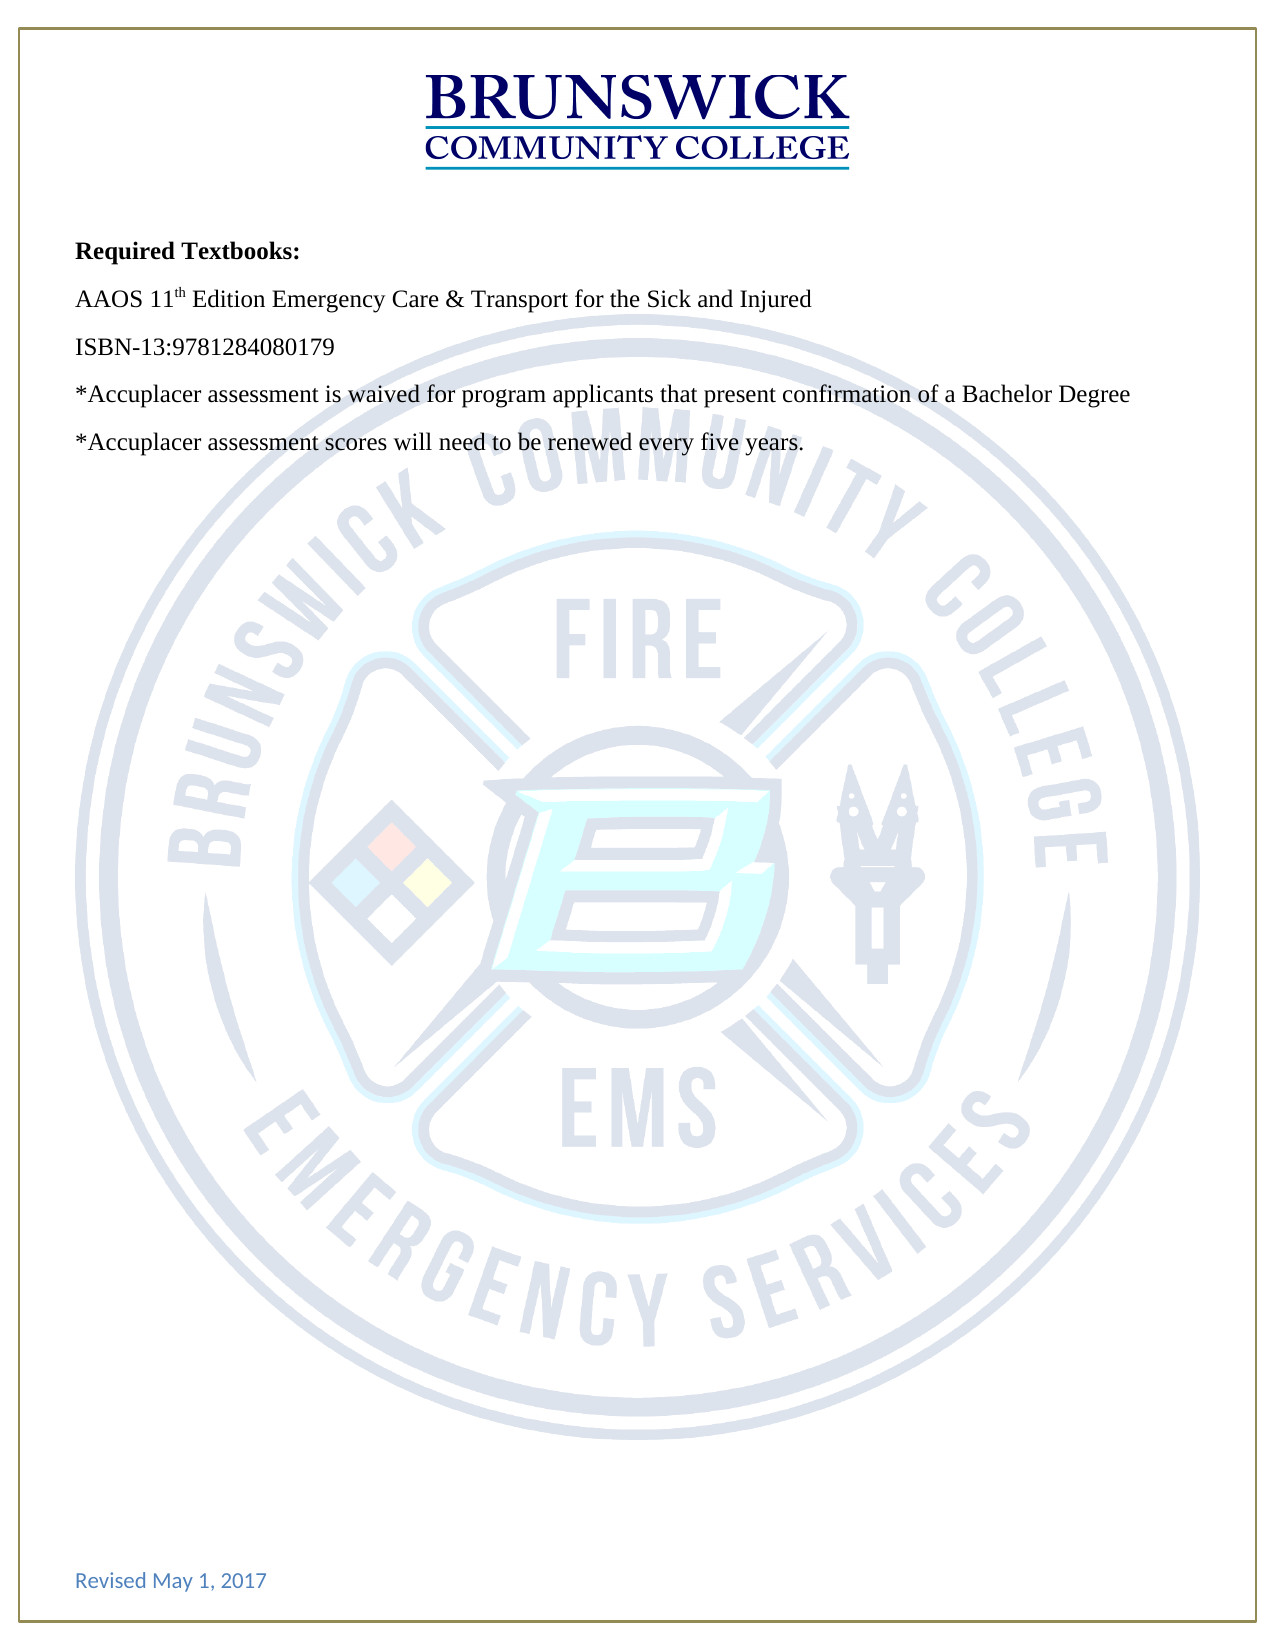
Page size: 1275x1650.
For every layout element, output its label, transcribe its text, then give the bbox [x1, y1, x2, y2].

picture [425, 130, 850, 166]
text ISBN-13:9781284080179 [75, 332, 1200, 360]
picture [425, 75, 850, 125]
text AAOS 11th Edition Emergency Care & Transport for the Sick and Injured [75, 284, 1200, 313]
text *Accuplacer assessment scores will need to be renewed every five years. [75, 427, 1200, 456]
text Required Textbooks: [75, 236, 1200, 265]
text *Accuplacer assessment is waived for program applicants that present confirmation of a Bachelor Degree [75, 379, 1200, 408]
